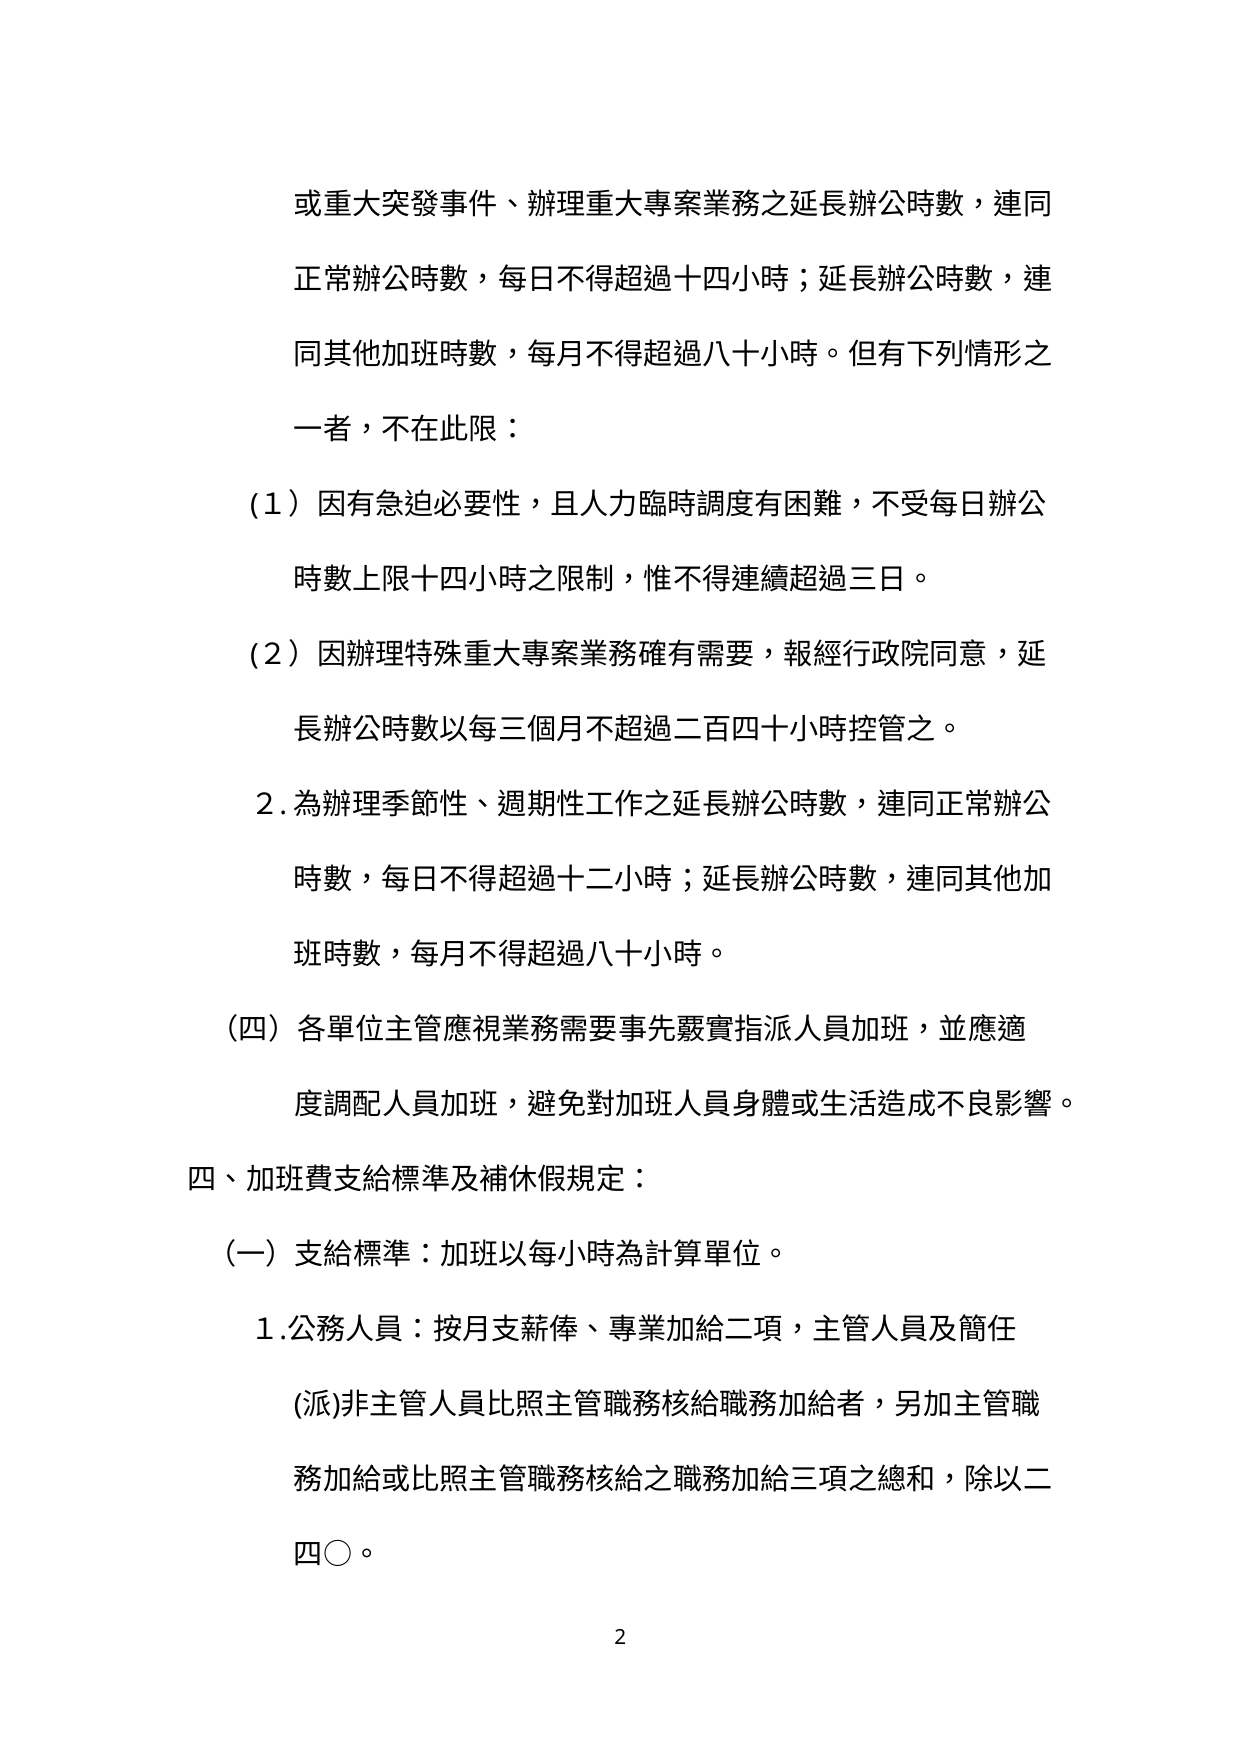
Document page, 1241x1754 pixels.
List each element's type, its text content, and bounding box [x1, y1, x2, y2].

text ２. 為辦理季節性、週期性工作之延長辦公時數，連同正常辦公時數，每日不得超過十二小時；延長辦公時數，連同其他加班時數，每月不得超過八十小時。 [250, 764, 1053, 989]
text (１）因有急迫必要性，且人力臨時調度有困難，不受每日辦公時數上限十四小時之限制，惟不得連續超過三日。 [250, 464, 1053, 614]
text 四、加班費支給標準及補休假規定： [187, 1139, 1053, 1214]
text （四）各單位主管應視業務需要事先覈實指派人員加班，並應適度調配人員加班，避免對加班人員身體或生活造成不良影響。 [209, 989, 1053, 1139]
text １.公務人員：按月支薪俸、專業加給二項，主管人員及簡任(派)非主管人員比照主管職務核給職務加給者，另加主管職務加給或比照主管職務核給之職務加給三項之總和，除以二四○。 [250, 1289, 1053, 1589]
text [250, 164, 1053, 464]
text (２）因辦理特殊重大專案業務確有需要，報經行政院同意，延長辦公時數以每三個月不超過二百四十小時控管之。 [250, 614, 1053, 764]
text （一）支給標準：加班以每小時為計算單位。 [207, 1214, 1053, 1289]
